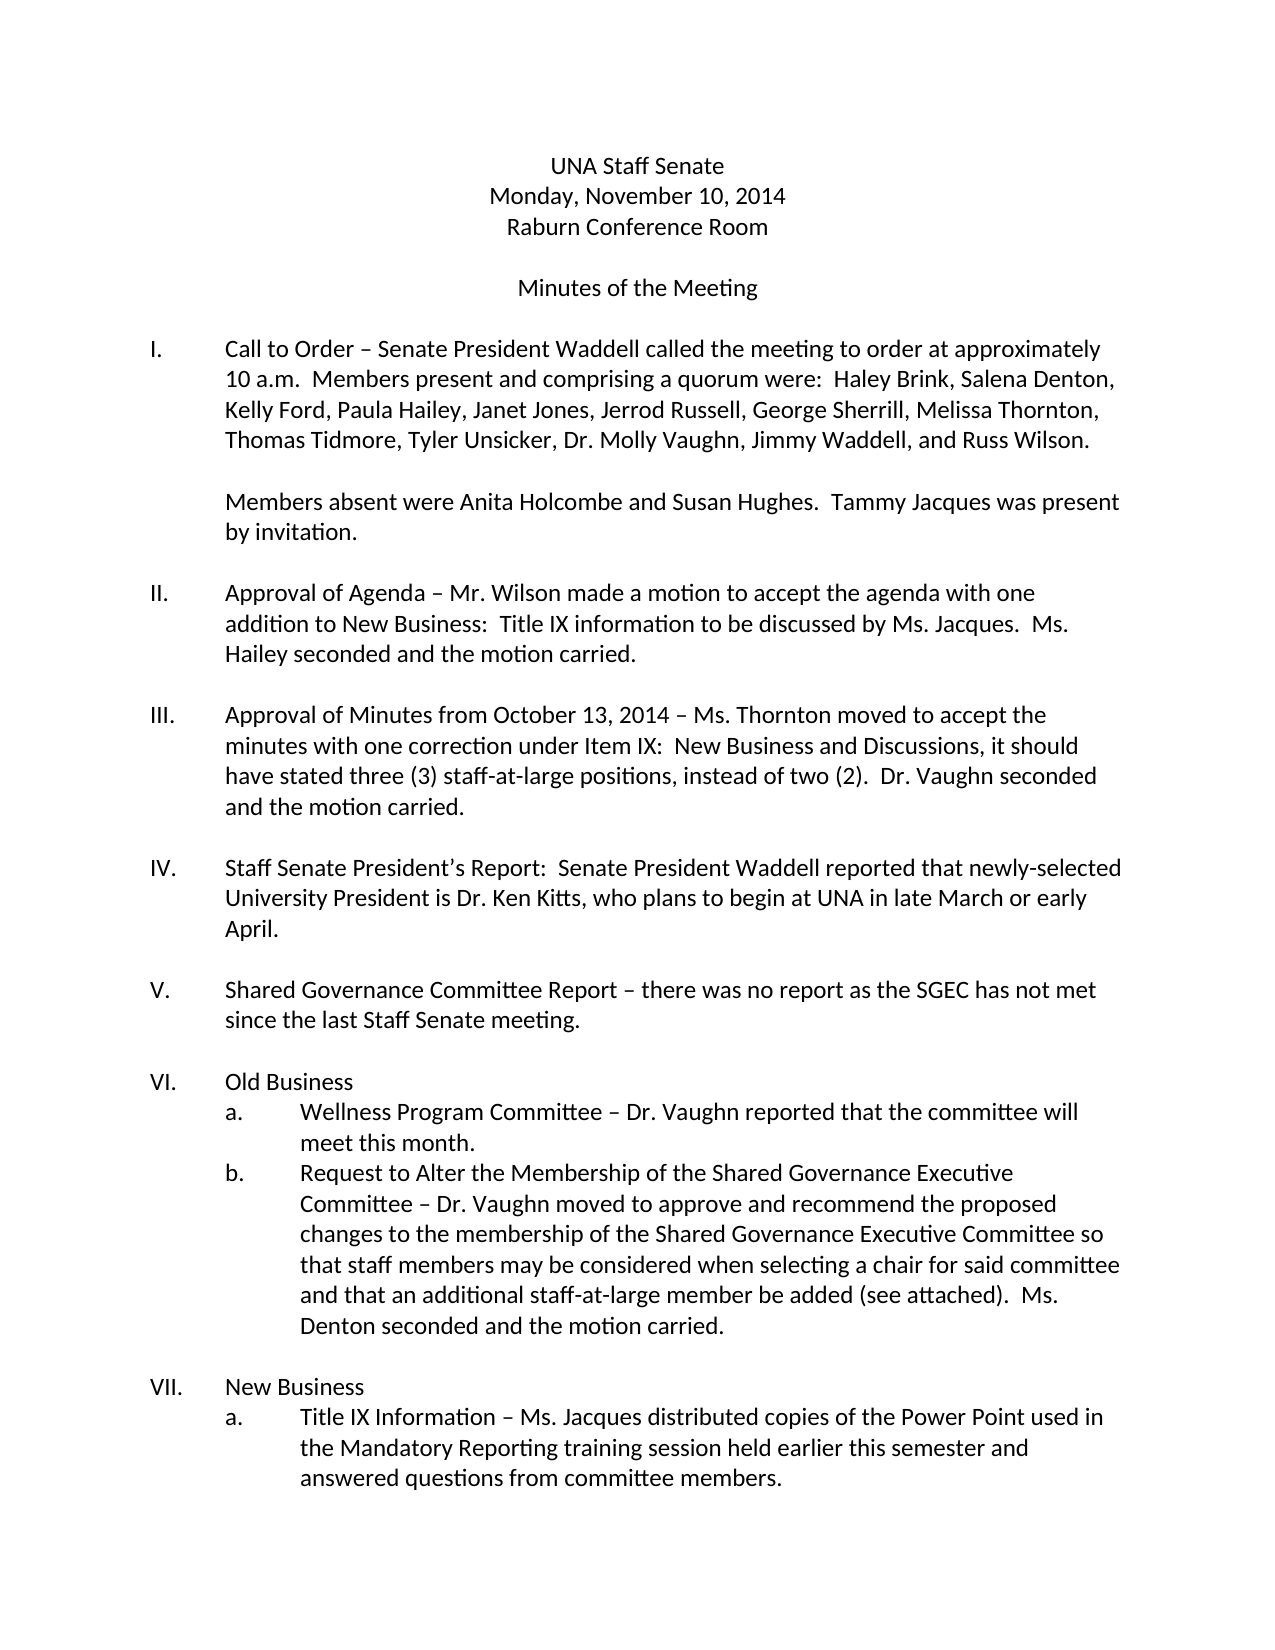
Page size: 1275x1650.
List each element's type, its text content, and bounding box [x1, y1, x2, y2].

list Request to Alter the Membership of the Shared Governance Executive Committee – Dr. Vaughn moved to approve and recommend the proposed changes to the membership of the Shared Governance Executive Committee so that staff members may be considered when selecting a chair for said committee and that an additional staff-at-large member be added (see attached). Ms. Denton seconded and the motion carried. [225, 1157, 1125, 1340]
text UNA Staff Senate [150, 150, 1125, 181]
list Title IX Information – Ms. Jacques distributed copies of the Power Point used in the Mandatory Reporting training session held earlier this semester and answered questions from committee members. [225, 1401, 1125, 1493]
list Old Business [150, 1066, 1125, 1096]
list Members absent were Anita Holcombe and Susan Hughes. Tammy Jacques was present by invitation. [225, 486, 1125, 547]
list Call to Order – Senate President Waddell called the meeting to order at approximately 10 a.m. Members present and comprising a quorum were: Haley Brink, Salena Denton, Kelly Ford, Paula Hailey, Janet Jones, Jerrod Russell, George Sherrill, Melissa Thornton, Thomas Tidmore, Tyler Unsicker, Dr. Molly Vaughn, Jimmy Waddell, and Russ Wilson. [150, 333, 1125, 455]
list Shared Governance Committee Report – there was no report as the SGEC has not met since the last Staff Senate meeting. [150, 974, 1125, 1035]
list Approval of Agenda – Mr. Wilson made a motion to accept the agenda with one addition to New Business: Title IX information to be discussed by Ms. Jacques. Ms. Hailey seconded and the motion carried. [150, 577, 1125, 669]
text Monday, November 10, 2014 [150, 181, 1125, 211]
list New Business [150, 1371, 1125, 1401]
text Raburn Conference Room [150, 211, 1125, 242]
list Approval of Minutes from October 13, 2014 – Ms. Thornton moved to accept the minutes with one correction under Item IX: New Business and Discussions, it should have stated three (3) staff-at-large positions, instead of two (2). Dr. Vaughn seconded and the motion carried. [150, 699, 1125, 821]
text Minutes of the Meeting [150, 272, 1125, 303]
list Staff Senate President’s Report: Senate President Waddell reported that newly-selected University President is Dr. Ken Kitts, who plans to begin at UNA in late March or early April. [150, 852, 1125, 943]
list Wellness Program Committee – Dr. Vaughn reported that the committee will meet this month. [225, 1096, 1125, 1157]
